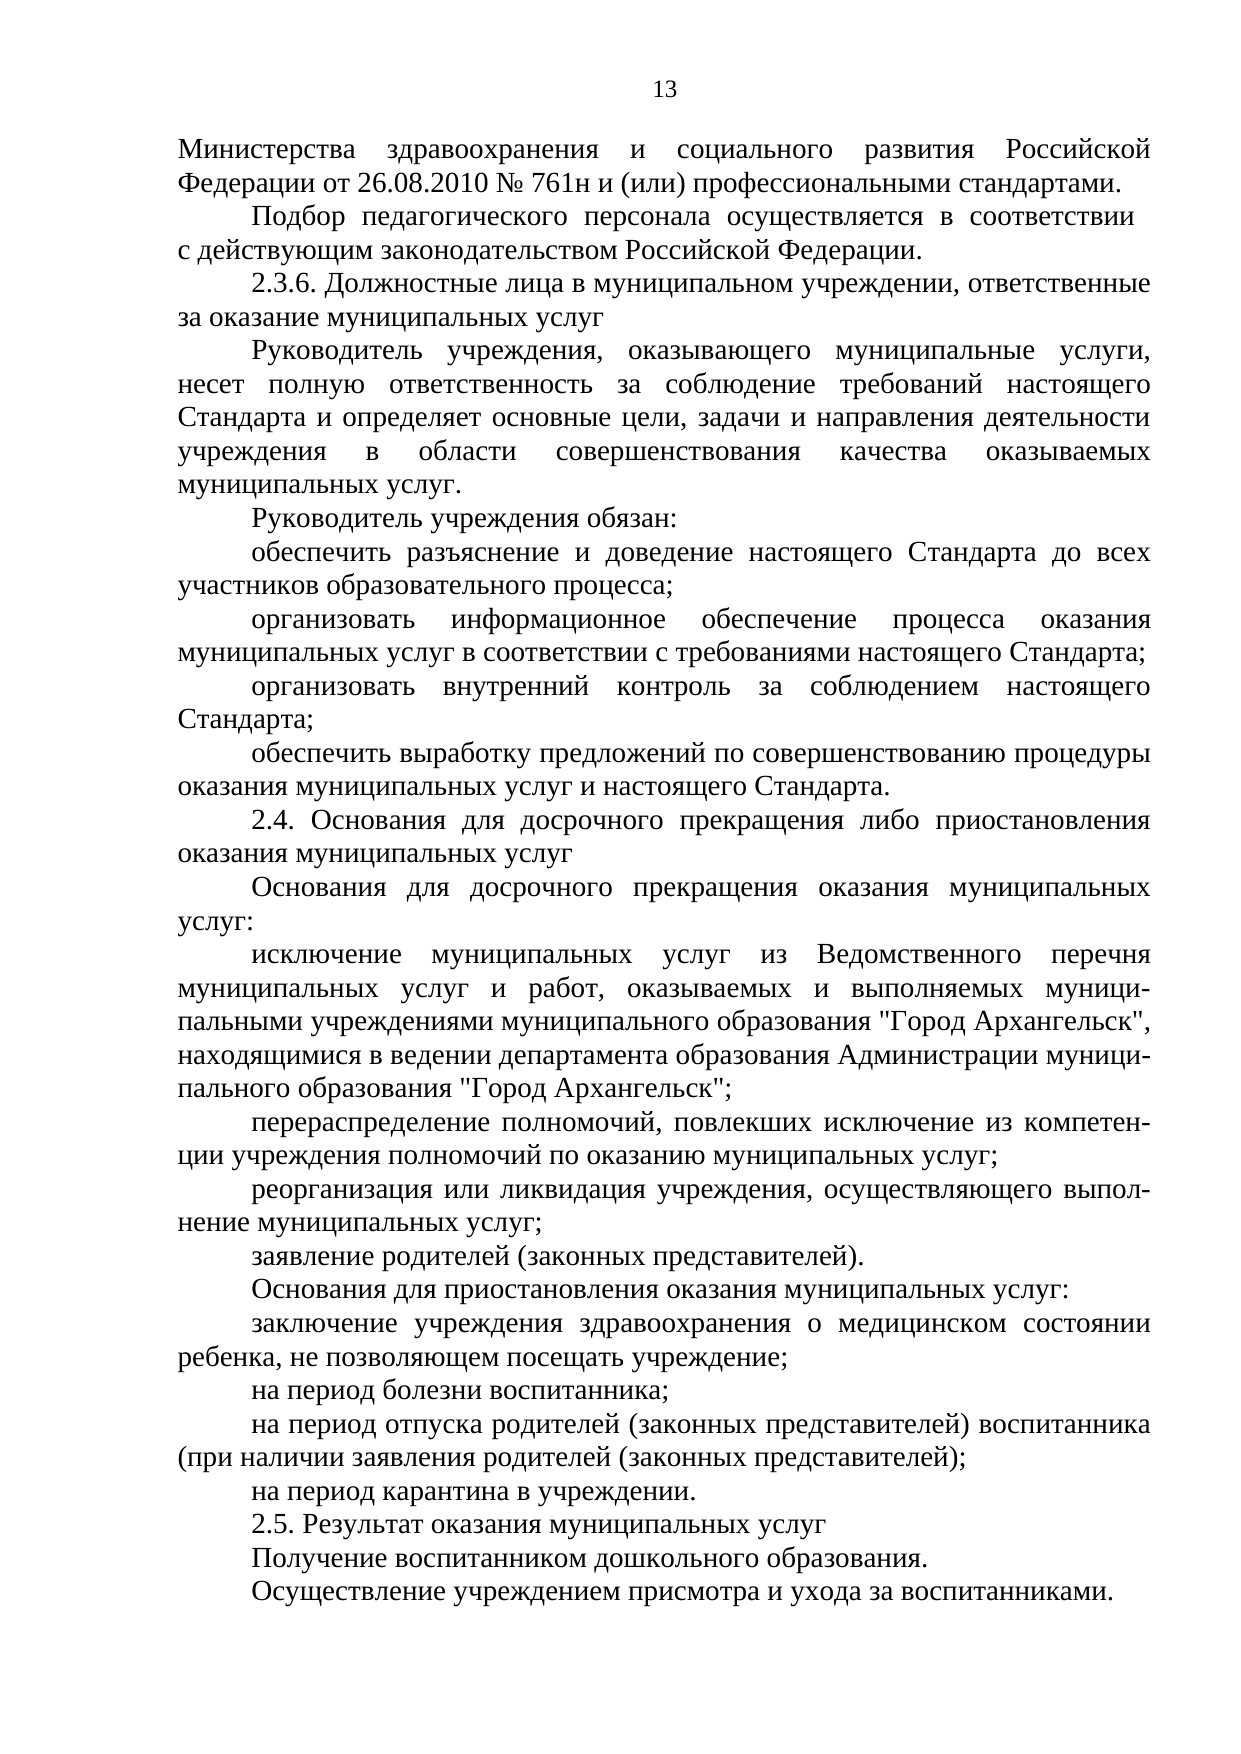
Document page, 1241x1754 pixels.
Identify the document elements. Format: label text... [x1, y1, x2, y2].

text на период карантина в учреждении. [177, 1473, 1152, 1506]
text Осуществление учреждением присмотра и ухода за воспитанниками. [177, 1573, 1152, 1607]
text Получение воспитанником дошкольного образования. [177, 1540, 1152, 1573]
text Основания для приостановления оказания муниципальных услуг: [177, 1272, 1152, 1305]
text организовать внутренний контроль за соблюдением настоящего Стандарта; [177, 668, 1152, 735]
text Подбор педагогического персонала осуществляется в соответствии с действующим законодательством Российской Федерации. [177, 198, 1152, 265]
text 2.4. Основания для досрочного прекращения либо приостановления оказания муниципальных услуг [177, 802, 1152, 869]
text организовать информационное обеспечение процесса оказания муниципальных услуг в соответствии с требованиями настоящего Стандарта; [177, 601, 1152, 668]
text Основания для досрочного прекращения оказания муниципальных услуг: [177, 869, 1152, 936]
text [177, 131, 1152, 198]
text на период отпуска родителей (законных представителей) воспитанника (при наличии заявления родителей (законных представителей); [177, 1406, 1152, 1473]
text реорганизация или ликвидация учреждения, осуществляющего выпол-нение муниципальных услуг; [177, 1171, 1152, 1238]
text 2.5. Результат оказания муниципальных услуг [177, 1506, 1152, 1540]
text заключение учреждения здравоохранения о медицинском состоянии ребенка, не позволяющем посещать учреждение; [177, 1305, 1152, 1372]
text 2.3.6. Должностные лица в муниципальном учреждении, ответственные за оказание муниципальных услуг [177, 265, 1152, 332]
text перераспределение полномочий, повлекших исключение из компетен-ции учреждения полномочий по оказанию муниципальных услуг; [177, 1104, 1152, 1171]
text Руководитель учреждения, оказывающего муниципальные услуги, несет полную ответственность за соблюдение требований настоящего Стандарта и определяет основные цели, задачи и направления деятельности учреждения в области совершенствования качества оказываемых муниципальных услуг. [177, 332, 1152, 500]
text обеспечить разъяснение и доведение настоящего Стандарта до всех участников образовательного процесса; [177, 534, 1152, 601]
text заявление родителей (законных представителей). [177, 1238, 1152, 1272]
text на период болезни воспитанника; [177, 1372, 1152, 1406]
text Руководитель учреждения обязан: [177, 500, 1152, 534]
text исключение муниципальных услуг из Ведомственного перечня муниципальных услуг и работ, оказываемых и выполняемых муници-пальными учреждениями муниципального образования "Город Архангельск", находящимися в ведении департамента образования Администрации муници-пального образования "Город Архангельск"; [177, 936, 1152, 1104]
text обеспечить выработку предложений по совершенствованию процедуры оказания муниципальных услуг и настоящего Стандарта. [177, 735, 1152, 802]
